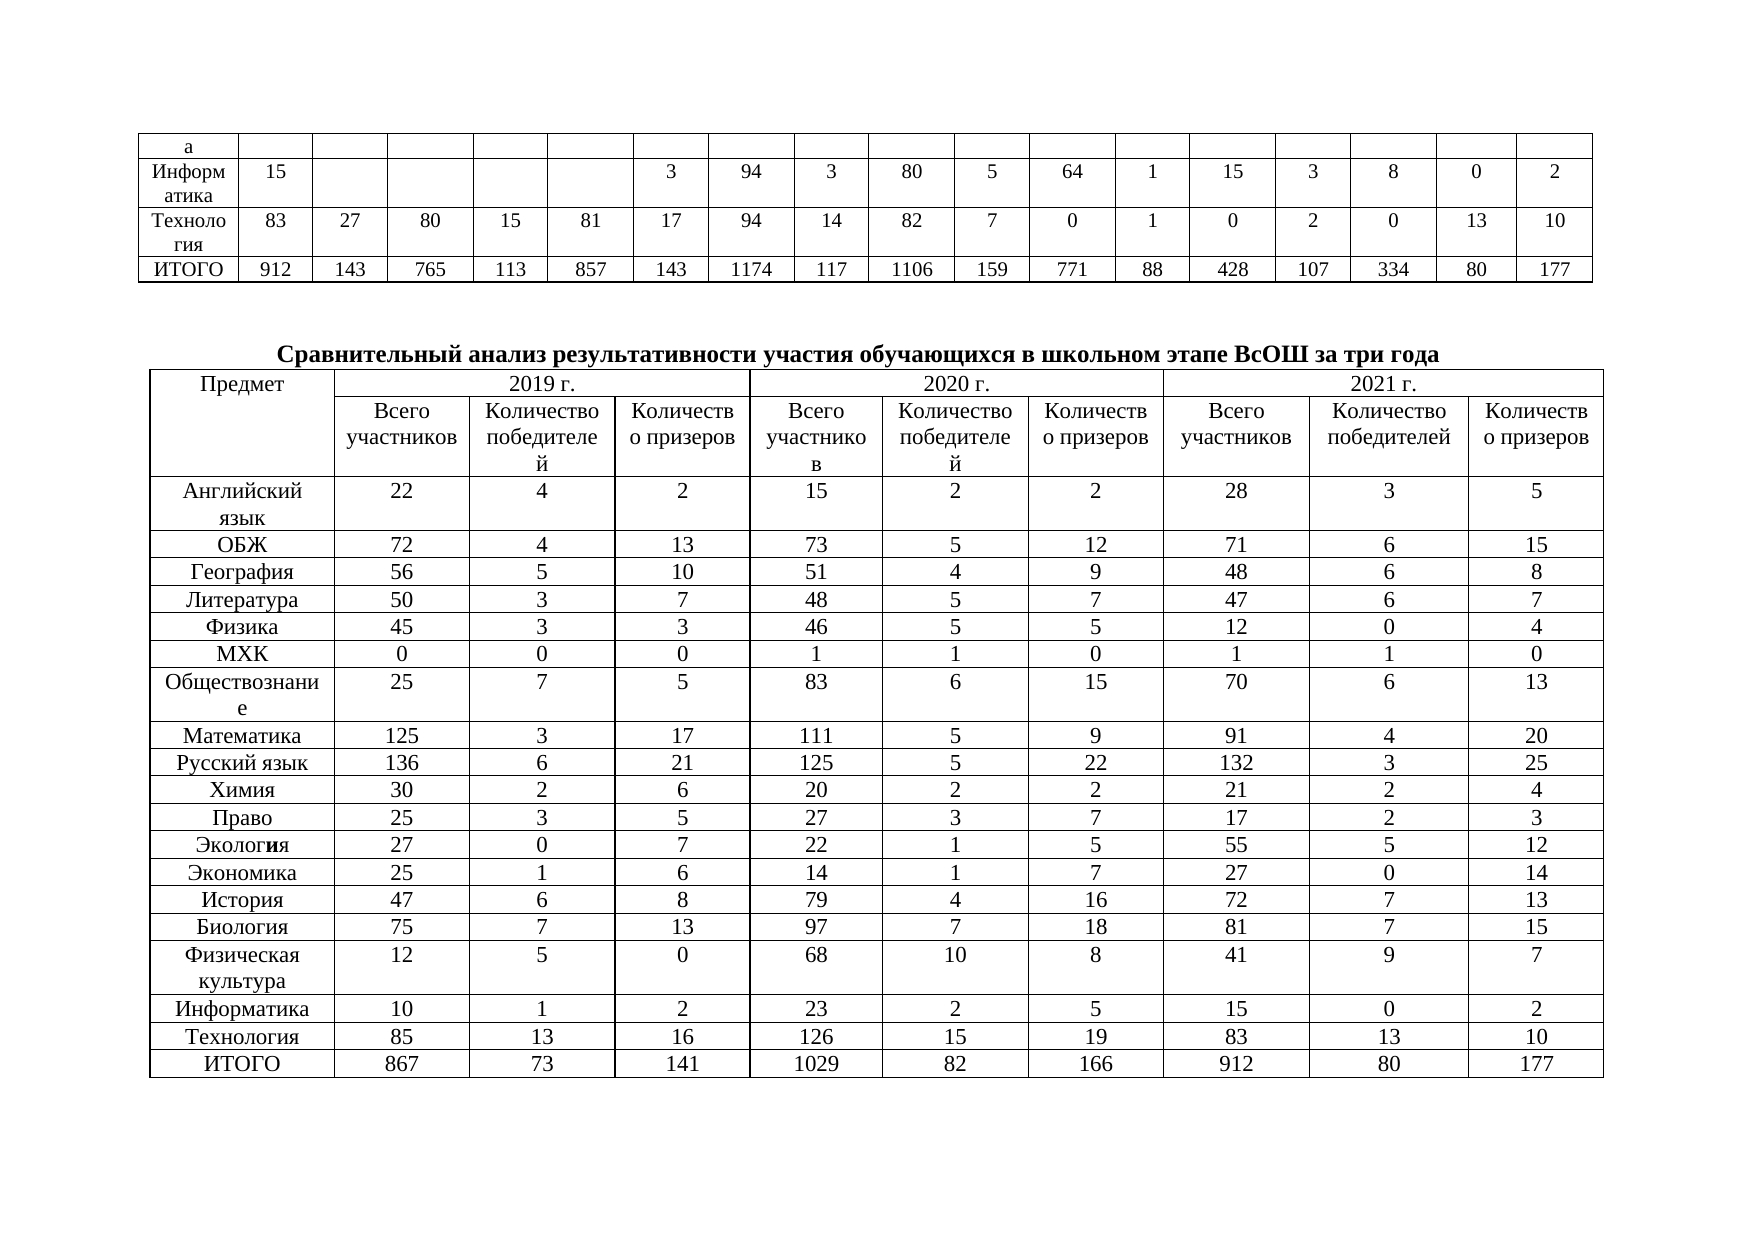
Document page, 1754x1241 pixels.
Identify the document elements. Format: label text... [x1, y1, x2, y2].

table_cell 80 [869, 159, 954, 207]
table_cell 107 [1276, 257, 1350, 281]
table_cell 8 [616, 886, 749, 912]
table_cell 15 [883, 1023, 1028, 1049]
table_cell 3 [1310, 477, 1468, 530]
table_cell 15 [1469, 914, 1603, 940]
table_cell 6 [470, 749, 614, 775]
table_cell 14 [795, 208, 868, 256]
table_cell 21 [616, 749, 749, 775]
table_cell 428 [1190, 257, 1275, 281]
table_cell 6 [470, 886, 614, 912]
table_cell Всего участников [751, 397, 882, 476]
table_cell Всего участников [335, 397, 469, 476]
table_cell 2 [616, 995, 749, 1022]
table_cell 7 [470, 914, 614, 940]
table_cell 132 [1164, 749, 1309, 775]
table_cell 8 [1351, 159, 1436, 207]
table_cell 3 [470, 804, 614, 830]
table_cell 7 [616, 831, 749, 858]
table_cell 1 [883, 641, 1028, 667]
table_cell 9 [1310, 941, 1468, 993]
table_cell 3 [616, 613, 749, 639]
table_cell [474, 159, 547, 207]
table_cell 47 [1164, 586, 1309, 612]
table_cell 5 [1310, 831, 1468, 858]
table_cell 47 [335, 886, 469, 912]
table_cell 4 [883, 886, 1028, 912]
text Сравнительный анализ результативности участия обучающихся в школьном этапе ВсОШ за три года [225, 340, 1491, 369]
table_cell 25 [335, 668, 469, 721]
table_cell 334 [1351, 257, 1436, 281]
table_cell 0 [1310, 995, 1468, 1022]
table_cell 159 [955, 257, 1029, 281]
table_cell Математика [151, 722, 334, 748]
table_cell Количество победителей [883, 397, 1028, 476]
table_cell 14 [751, 859, 882, 885]
table_cell 5 [883, 531, 1028, 557]
table_cell 4 [1469, 776, 1603, 803]
table_cell 0 [1276, 134, 1350, 158]
table_cell 126 [751, 1023, 882, 1049]
table_cell 80 [1310, 1050, 1468, 1077]
table_cell 7 [1029, 859, 1163, 885]
table_cell Количество победителей [470, 397, 614, 476]
table_cell Физическая культура [151, 941, 334, 993]
table_cell 94 [709, 208, 794, 256]
table_cell История [151, 886, 334, 912]
table_cell 6 [1310, 668, 1468, 721]
table_cell 5 [1469, 477, 1603, 530]
table_cell 912 [1164, 1050, 1309, 1077]
table_cell 7 [616, 586, 749, 612]
table_cell 12 [1029, 531, 1163, 557]
table_cell 85 [335, 1023, 469, 1049]
table_cell География [151, 558, 334, 585]
table_cell ИТОГО [151, 1050, 334, 1077]
table_cell 143 [634, 257, 708, 281]
table_cell 4 [470, 477, 614, 530]
table_cell 13 [1469, 668, 1603, 721]
table_cell 0 [470, 831, 614, 858]
table_cell 70 [1164, 668, 1309, 721]
table_cell 94 [709, 134, 794, 158]
table_cell 10 [335, 995, 469, 1022]
table_cell 27 [1164, 859, 1309, 885]
table_cell 3 [470, 722, 614, 748]
table_header 2019 г. [335, 370, 749, 396]
table_cell Литература [151, 586, 334, 612]
table_cell 3 [470, 586, 614, 612]
table_cell 1 [470, 859, 614, 885]
table_cell 17 [1164, 804, 1309, 830]
table_cell 51 [751, 558, 882, 585]
table_cell 1 [751, 641, 882, 667]
table_cell 5 [883, 586, 1028, 612]
table_cell 48 [751, 586, 882, 612]
table_cell Количество призеров [616, 397, 749, 476]
table_cell 1 [470, 995, 614, 1022]
table_cell 0 [1029, 641, 1163, 667]
table_cell 125 [751, 749, 882, 775]
table_cell 10 [1469, 1023, 1603, 1049]
table_cell 0 [616, 641, 749, 667]
table_cell 2 [616, 477, 749, 530]
table_cell 97 [751, 914, 882, 940]
table_cell 13 [1310, 1023, 1468, 1049]
table_cell 14 [1469, 859, 1603, 885]
table_cell 9 [1029, 558, 1163, 585]
table_cell 5 [616, 668, 749, 721]
table_cell 15 [1469, 531, 1603, 557]
table_cell 2 [1116, 134, 1189, 158]
table_cell Русский язык [151, 749, 334, 775]
table_cell ОБЖ [151, 531, 334, 557]
table_cell 83 [751, 668, 882, 721]
table_cell 17 [616, 722, 749, 748]
table_cell 25 [1469, 749, 1603, 775]
table_cell МХК [151, 641, 334, 667]
table_cell 7 [955, 134, 1029, 158]
table_cell 25 [335, 804, 469, 830]
table_cell 81 [1164, 914, 1309, 940]
table_cell 6 [616, 776, 749, 803]
table_cell Количество победителей [1310, 397, 1468, 476]
table_cell 13 [470, 1023, 614, 1049]
table_cell 1174 [709, 257, 794, 281]
table_cell [548, 159, 633, 207]
table_cell 1 [883, 859, 1028, 885]
table_cell 82 [869, 208, 954, 256]
table_cell 5 [883, 749, 1028, 775]
table_cell 2 [1517, 159, 1592, 207]
table_cell 7 [1310, 914, 1468, 940]
table_cell 2 [470, 776, 614, 803]
table_cell 82 [883, 1050, 1028, 1077]
table_cell 2 [1469, 995, 1603, 1022]
table_cell Информатика [151, 995, 334, 1022]
table_cell Количество призеров [1029, 397, 1163, 476]
table_cell 71 [1164, 531, 1309, 557]
table_cell Физическая культура [139, 134, 238, 158]
table_cell 88 [1116, 257, 1189, 281]
table_cell 7 [470, 668, 614, 721]
table_cell 4 [1310, 722, 1468, 748]
table_cell 12 [335, 941, 469, 993]
table_cell 5 [883, 613, 1028, 639]
table_cell Биология [151, 914, 334, 940]
table_cell 765 [388, 257, 473, 281]
table_cell 0 [1030, 208, 1115, 256]
table_cell 5 [1029, 995, 1163, 1022]
table_cell 48 [1164, 558, 1309, 585]
table_cell 2 [883, 995, 1028, 1022]
table_cell Всего участников [1164, 397, 1309, 476]
table_cell 1 [1116, 159, 1189, 207]
table_header Предмет [151, 370, 334, 476]
table_cell 5 [470, 941, 614, 993]
table_cell 0 [335, 641, 469, 667]
table_cell 28 [1164, 477, 1309, 530]
table_cell 50 [335, 586, 469, 612]
table_cell 75 [335, 914, 469, 940]
table_cell 143 [313, 257, 387, 281]
table_cell 16 [313, 134, 387, 158]
table_cell 8 [1469, 558, 1603, 585]
table_cell 41 [1164, 941, 1309, 993]
table_cell 72 [1164, 886, 1309, 912]
table_cell 83 [1164, 1023, 1309, 1049]
table_cell 73 [751, 531, 882, 557]
table_cell 3 [634, 159, 708, 207]
table_cell 17 [634, 208, 708, 256]
table_cell 72 [335, 531, 469, 557]
table_cell 125 [335, 722, 469, 748]
table_cell 21 [1164, 776, 1309, 803]
table_cell 22 [335, 477, 469, 530]
table_cell 6 [616, 859, 749, 885]
table_cell Химия [151, 776, 334, 803]
table_cell 912 [239, 257, 312, 281]
table_cell 2 [1029, 477, 1163, 530]
table_cell 867 [335, 1050, 469, 1077]
table_cell 2 [1310, 776, 1468, 803]
table_cell 166 [1029, 1050, 1163, 1077]
table_cell [388, 159, 473, 207]
table_cell 7 [1029, 804, 1163, 830]
table_cell 83 [239, 208, 312, 256]
table_cell 19 [1029, 1023, 1163, 1049]
table_cell 1 [1310, 641, 1468, 667]
table_cell 15 [239, 159, 312, 207]
table_cell 94 [709, 159, 794, 207]
table_cell 6 [634, 134, 708, 158]
table_cell 6 [1310, 586, 1468, 612]
table_cell 46 [751, 613, 882, 639]
table_cell 15 [751, 477, 882, 530]
table_cell 3 [795, 159, 868, 207]
table_cell 80 [388, 208, 473, 256]
table_cell 4 [883, 558, 1028, 585]
table_cell 5 [616, 804, 749, 830]
table_cell 111 [751, 722, 882, 748]
table_cell 5 [1029, 831, 1163, 858]
table_cell 7 [1469, 941, 1603, 993]
table_cell 3 [1310, 749, 1468, 775]
table_cell 15 [1190, 159, 1275, 207]
table_cell 55 [1164, 831, 1309, 858]
table_cell 16 [1029, 886, 1163, 912]
table_cell [313, 159, 387, 207]
table_cell 177 [1469, 1050, 1603, 1077]
table_cell 7 [1310, 886, 1468, 912]
table_cell ИТОГО [139, 257, 238, 281]
table_cell 1 [1164, 641, 1309, 667]
table_cell 2 [883, 477, 1028, 530]
table_cell 1029 [751, 1050, 882, 1077]
table_cell 25 [335, 859, 469, 885]
table_cell 7 [1517, 134, 1592, 158]
table_cell 9 [1029, 722, 1163, 748]
table_cell 82 [869, 134, 954, 158]
table_cell 7 [1469, 586, 1603, 612]
table_cell 10 [1517, 208, 1592, 256]
table_cell 5 [883, 722, 1028, 748]
table_cell 79 [751, 886, 882, 912]
table_cell Английский язык [151, 477, 334, 530]
table_cell 13 [1469, 886, 1603, 912]
table_cell 10 [616, 558, 749, 585]
table_cell 1106 [869, 257, 954, 281]
table_cell 0 [470, 641, 614, 667]
table_cell 136 [335, 749, 469, 775]
table_cell 3 [470, 613, 614, 639]
table_cell 10 [474, 134, 547, 158]
table_cell 3 [1276, 159, 1350, 207]
table_cell 37 [1190, 134, 1275, 158]
table_cell 16 [616, 1023, 749, 1049]
table_cell 4 [1469, 613, 1603, 639]
table_cell 27 [751, 804, 882, 830]
table_cell 117 [795, 257, 868, 281]
table_cell 27 [313, 208, 387, 256]
table_cell 1 [883, 831, 1028, 858]
table_cell 81 [548, 208, 633, 256]
table_cell 13 [616, 531, 749, 557]
table_cell 0 [1310, 613, 1468, 639]
table_cell 0 [1437, 159, 1516, 207]
table_cell 22 [751, 831, 882, 858]
table_cell 771 [1030, 257, 1115, 281]
table_cell 0 [616, 941, 749, 993]
table_cell 0 [1469, 641, 1603, 667]
table_cell 15 [474, 208, 547, 256]
table_cell 5 [955, 159, 1029, 207]
table_cell 9 [1437, 134, 1516, 158]
table_cell 13 [616, 914, 749, 940]
table_cell 2 [1310, 804, 1468, 830]
table_header 2021 г. [1164, 370, 1603, 396]
table_cell 12 [1164, 613, 1309, 639]
table_cell 56 [335, 558, 469, 585]
table_cell 12 [1469, 831, 1603, 858]
table_cell 30 [335, 776, 469, 803]
table_cell 6 [1310, 558, 1468, 585]
table_cell 81 [548, 134, 633, 158]
table_cell Право [151, 804, 334, 830]
table_cell 64 [1030, 159, 1115, 207]
table_cell 2 [883, 776, 1028, 803]
table_cell 7 [883, 914, 1028, 940]
table_cell 68 [751, 941, 882, 993]
table_cell 41 [239, 134, 312, 158]
table_cell 31 [1351, 134, 1436, 158]
table_cell 20 [751, 776, 882, 803]
table_cell Технология [151, 1023, 334, 1049]
table_cell 857 [548, 257, 633, 281]
table_cell 3 [1469, 804, 1603, 830]
table_cell Количество призеров [1469, 397, 1603, 476]
table_cell 73 [470, 1050, 614, 1077]
table_cell 27 [335, 831, 469, 858]
table_cell 6 [1310, 531, 1468, 557]
table_cell 177 [1517, 257, 1592, 281]
table_cell 80 [388, 134, 473, 158]
table_cell 0 [1310, 859, 1468, 885]
table_cell 8 [1029, 941, 1163, 993]
table_header 2020 г. [751, 370, 1163, 396]
table_cell 68 [1030, 134, 1115, 158]
table_cell 7 [955, 208, 1029, 256]
table_cell 2 [1276, 208, 1350, 256]
table_cell Физика [151, 613, 334, 639]
table_cell 13 [1437, 208, 1516, 256]
table_cell 80 [1437, 257, 1516, 281]
table_cell Информатика [139, 159, 238, 207]
table_cell 113 [474, 257, 547, 281]
table_cell 4 [470, 531, 614, 557]
table_cell 1 [1116, 208, 1189, 256]
table_cell 0 [1190, 208, 1275, 256]
table_cell 6 [883, 668, 1028, 721]
table_cell 45 [335, 613, 469, 639]
table_cell 22 [1029, 749, 1163, 775]
table_cell 3 [883, 804, 1028, 830]
table_cell 91 [1164, 722, 1309, 748]
table_cell 5 [1029, 613, 1163, 639]
table_cell 7 [1029, 586, 1163, 612]
table_cell 15 [1029, 668, 1163, 721]
table_cell 2 [1029, 776, 1163, 803]
table_cell 20 [1469, 722, 1603, 748]
table_cell 0 [1351, 208, 1436, 256]
table_cell Обществознание [151, 668, 334, 721]
table_cell Технология [139, 208, 238, 256]
table_cell 15 [1164, 995, 1309, 1022]
table_cell 18 [1029, 914, 1163, 940]
table_cell 141 [616, 1050, 749, 1077]
table_cell 0 [795, 134, 868, 158]
table_cell Экономика [151, 859, 334, 885]
table_cell 23 [751, 995, 882, 1022]
table_cell 10 [883, 941, 1028, 993]
table_cell 5 [470, 558, 614, 585]
table_cell Экология [151, 831, 334, 858]
